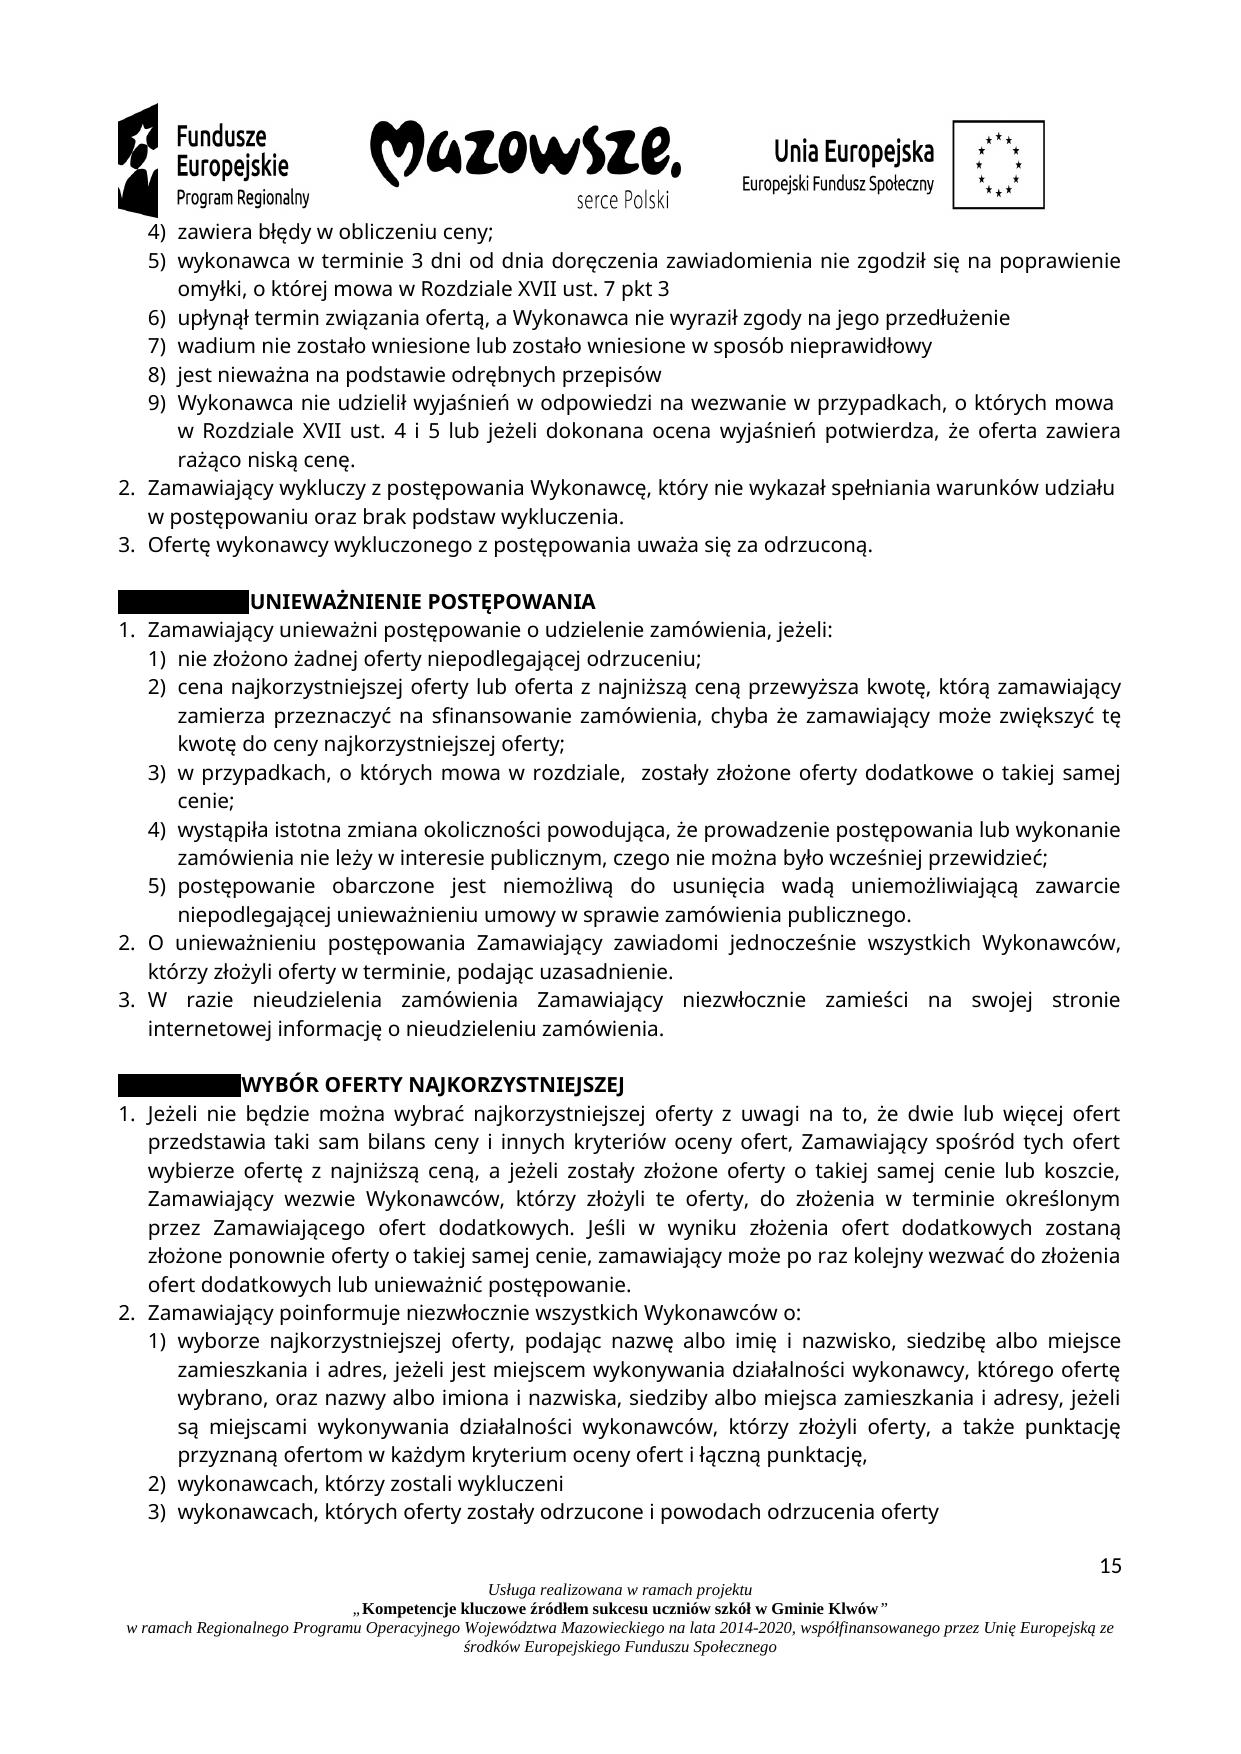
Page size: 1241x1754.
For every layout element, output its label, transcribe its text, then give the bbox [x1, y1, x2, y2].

list zawiera błędy w obliczeniu ceny; [148, 217, 1122, 246]
list jest nieważna na podstawie odrębnych przepisów [148, 360, 1122, 388]
list cena najkorzystniejszej oferty lub oferta z najniższą ceną przewyższa kwotę, którą zamawiający zamierza przeznaczyć na sfinansowanie zamówienia, chyba że zamawiający może zwiększyć tę kwotę do ceny najkorzystniejszej oferty; [148, 672, 1122, 758]
list wykonawca w terminie 3 dni od dnia doręczenia zawiadomienia nie zgodził się na poprawienie omyłki, o której mowa w Rozdziale XVII ust. 7 pkt 3 [148, 246, 1122, 303]
list wystąpiła istotna zmiana okoliczności powodująca, że prowadzenie postępowania lub wykonanie zamówienia nie leży w interesie publicznym, czego nie można było wcześniej przewidzieć; [148, 815, 1122, 872]
list O unieważnieniu postępowania Zamawiający zawiadomi jednocześnie wszystkich Wykonawców, którzy złożyli oferty w terminie, podając uzasadnienie. [118, 928, 1122, 985]
list wyborze najkorzystniejszej oferty, podając nazwę albo imię i nazwisko, siedzibę albo miejsce zamieszkania i adres, jeżeli jest miejscem wykonywania działalności wykonawcy, którego ofertę wybrano, oraz nazwy albo imiona i nazwiska, siedziby albo miejsca zamieszkania i adresy, jeżeli są miejscami wykonywania działalności wykonawców, którzy złożyli oferty, a także punktację przyznaną ofertom w każdym kryterium oceny ofert i łączną punktację, [148, 1327, 1122, 1469]
subtitle WYBÓR OFERTY NAJKORZYSTNIEJSZEJ [118, 1071, 1122, 1099]
list Wykonawca nie udzielił wyjaśnień w odpowiedzi na wezwanie w przypadkach, o których mowa w Rozdziale XVII ust. 4 i 5 lub jeżeli dokonana ocena wyjaśnień potwierdza, że oferta zawiera rażąco niską cenę. [148, 388, 1122, 473]
subtitle UNIEWAŻNIENIE POSTĘPOWANIA [118, 587, 1122, 616]
list Zamawiający unieważni postępowanie o udzielenie zamówienia, jeżeli: [118, 616, 1122, 644]
list wykonawcach, których oferty zostały odrzucone i powodach odrzucenia oferty [148, 1497, 1122, 1526]
list Zamawiający poinformuje niezwłocznie wszystkich Wykonawców o: [118, 1298, 1122, 1327]
picture [118, 103, 1049, 218]
list nie złożono żadnej oferty niepodlegającej odrzuceniu; [148, 644, 1122, 672]
list wadium nie zostało wniesione lub zostało wniesione w sposób nieprawidłowy [148, 331, 1122, 360]
list postępowanie obarczone jest niemożliwą do usunięcia wadą uniemożliwiającą zawarcie niepodlegającej unieważnieniu umowy w sprawie zamówienia publicznego. [148, 872, 1122, 928]
list Jeżeli nie będzie można wybrać najkorzystniejszej oferty z uwagi na to, że dwie lub więcej ofert przedstawia taki sam bilans ceny i innych kryteriów oceny ofert, Zamawiający spośród tych ofert wybierze ofertę z najniższą ceną, a jeżeli zostały złożone oferty o takiej samej cenie lub koszcie, Zamawiający wezwie Wykonawców, którzy złożyli te oferty, do złożenia w terminie określonym przez Zamawiającego ofert dodatkowych. Jeśli w wyniku złożenia ofert dodatkowych zostaną złożone ponownie oferty o takiej samej cenie, zamawiający może po raz kolejny wezwać do złożenia ofert dodatkowych lub unieważnić postępowanie. [118, 1099, 1122, 1298]
list W razie nieudzielenia zamówienia Zamawiający niezwłocznie zamieści na swojej stronie internetowej informację o nieudzieleniu zamówienia. [118, 985, 1122, 1042]
list Ofertę wykonawcy wykluczonego z postępowania uważa się za odrzuconą. [118, 530, 1122, 559]
list Zamawiający wykluczy z postępowania Wykonawcę, który nie wykazał spełniania warunków udziału w postępowaniu oraz brak podstaw wykluczenia. [118, 473, 1122, 530]
list wykonawcach, którzy zostali wykluczeni [148, 1469, 1122, 1497]
list upłynął termin związania ofertą, a Wykonawca nie wyraził zgody na jego przedłużenie [148, 303, 1122, 331]
list w przypadkach, o których mowa w rozdziale, zostały złożone oferty dodatkowe o takiej samej cenie; [148, 758, 1122, 815]
